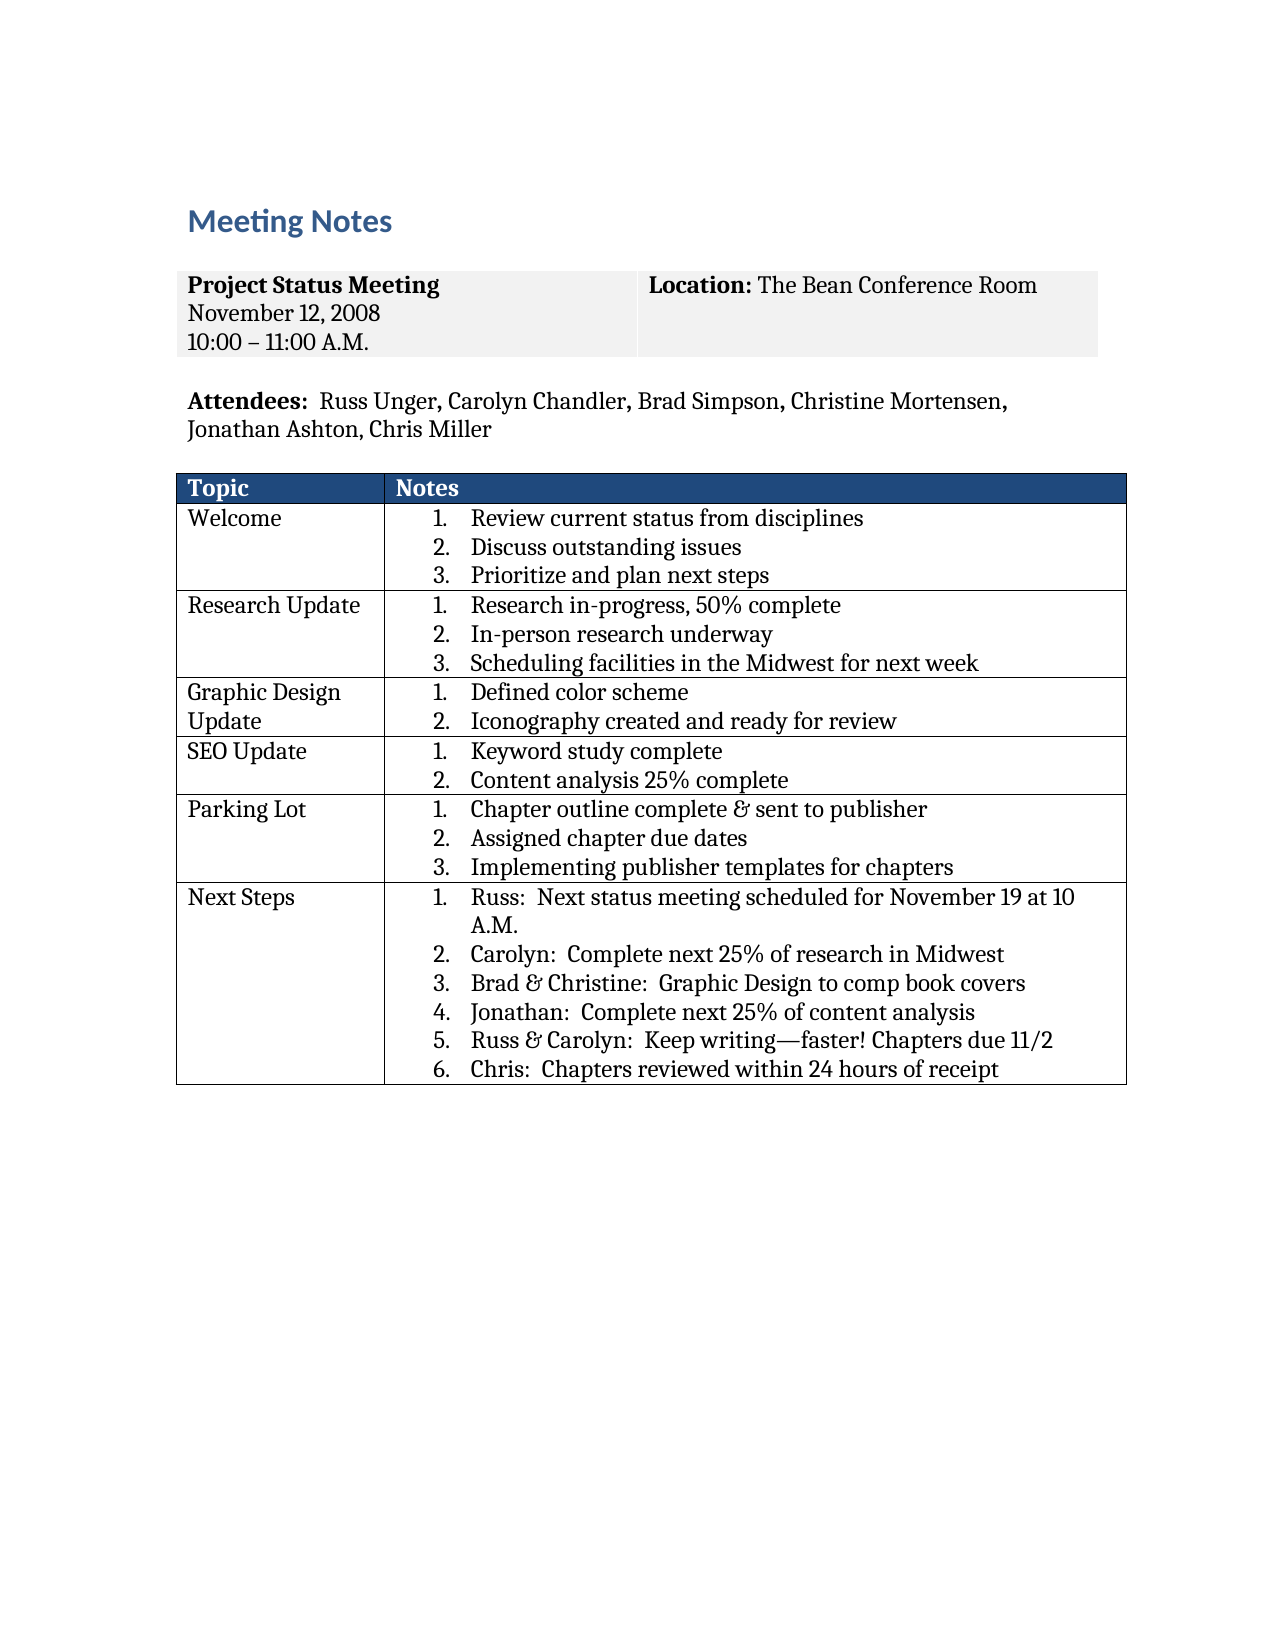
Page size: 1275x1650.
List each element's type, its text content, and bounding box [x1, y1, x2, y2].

table_cell Research Update [177, 591, 384, 677]
text Attendees: Russ Unger, , Brad Simpson, Christine Mortensen, Jonathan Ashton, Chris Miller [187, 387, 1087, 444]
table_cell Research in-progress, 50% complete In-person research underway Scheduling facilities in the Midwest for next week [385, 591, 1126, 677]
table_header Project Status Meeting November 12, 2008 10:00 – 11:00 A.M. [177, 271, 637, 357]
table_cell Chapter outline complete & sent to publisher Assigned chapter due dates Implementing publisher templates for chapters [385, 795, 1126, 882]
table_cell Review current status from disciplines Discuss outstanding issues Prioritize and plan next steps [385, 504, 1126, 590]
table_cell SEO Update [177, 737, 384, 794]
subtitle Meeting Notes [187, 200, 1087, 241]
table_cell Keyword study complete Content analysis 25% complete [385, 737, 1126, 794]
table_cell Defined color scheme Iconography created and ready for review [385, 678, 1126, 736]
table_header Topic [177, 474, 384, 503]
table_header Location: The Bean Conference Room [638, 271, 1098, 357]
table_cell Next Steps [177, 883, 384, 1084]
table_cell Parking Lot [177, 795, 384, 882]
table_cell Russ: Next status meeting scheduled for November 19 at 10 A.M. Carolyn: Complete next 25% of research in Midwest Brad & Christine: Graphic Design to comp book covers Jonathan: Complete next 25% of content analysis Russ & Carolyn: Keep writing—faster! Chapters due 11/2 Chris: Chapters reviewed within 24 hours of receipt [385, 883, 1126, 1084]
table_cell Graphic Design Update [177, 678, 384, 736]
table_header Notes [385, 474, 1126, 503]
table_cell Welcome [177, 504, 384, 590]
